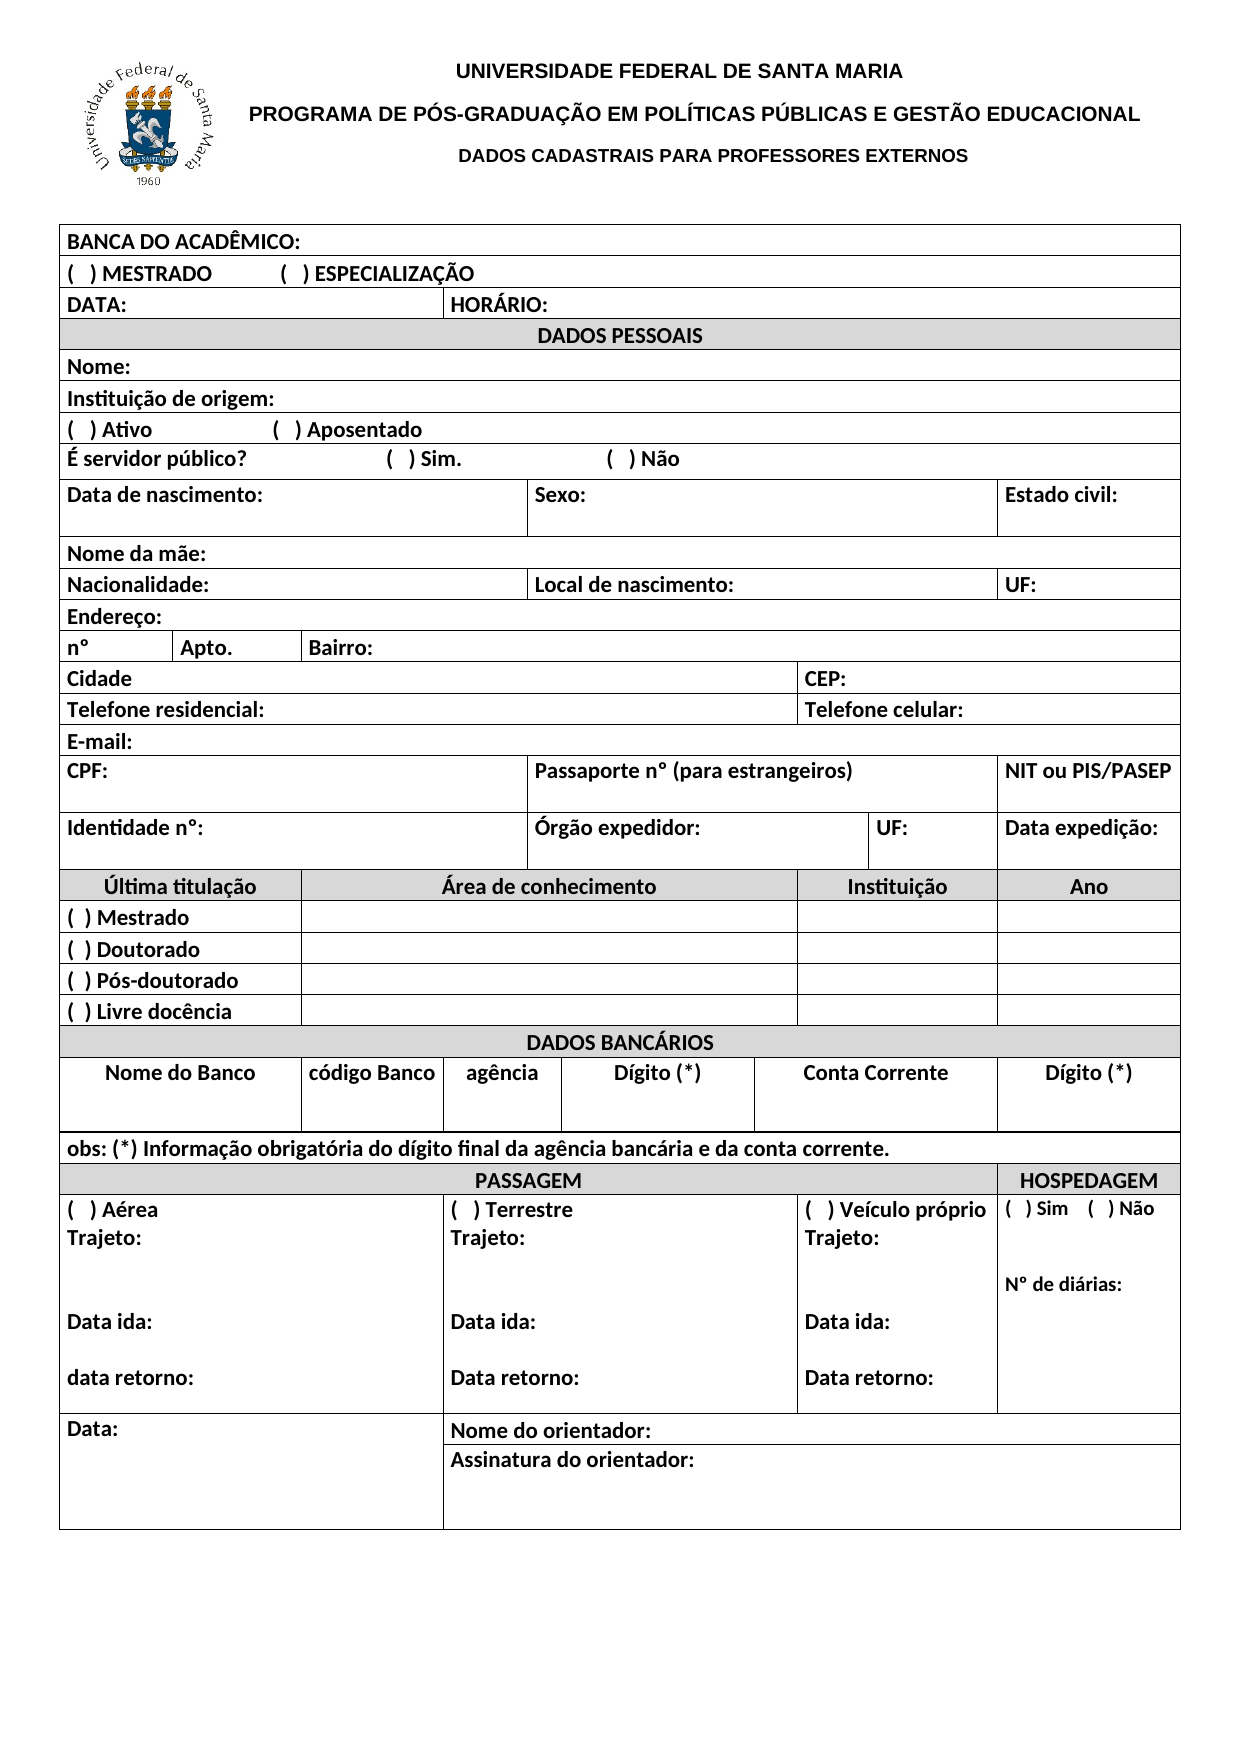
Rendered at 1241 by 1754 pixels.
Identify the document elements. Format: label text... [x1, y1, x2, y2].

table_cell PASSAGEM [60, 1164, 997, 1194]
table_cell [798, 964, 997, 994]
table_cell ( ) Sim ( ) Não Nº de diárias: [998, 1195, 1180, 1413]
table_cell Conta Corrente [755, 1058, 997, 1131]
table_cell nº [60, 631, 172, 661]
table_cell ( ) Doutorado [60, 933, 301, 963]
table_cell [302, 964, 797, 994]
table_cell agência [444, 1058, 561, 1131]
table_cell [302, 901, 797, 932]
table_cell ( ) Terrestre Trajeto: Data ida: Data retorno: [444, 1195, 797, 1413]
table_cell Nome da mãe: [60, 537, 1180, 567]
table_cell Apto. [173, 631, 301, 661]
table_cell Ano [998, 870, 1180, 900]
table_cell Passaporte nº (para estrangeiros) [528, 756, 997, 812]
table_cell Instituição [798, 870, 997, 900]
table_cell Sexo: [528, 480, 997, 536]
picture [59, 126, 238, 144]
table_cell CPF: [60, 756, 527, 812]
table_cell [998, 901, 1180, 932]
table_cell [798, 995, 997, 1025]
table_cell Instituição de origem: [60, 381, 1180, 412]
table_cell HORÁRIO: [444, 288, 1180, 318]
table_cell É servidor público? ( ) Sim. ( ) Não [60, 444, 1180, 479]
table_cell Telefone celular: [798, 694, 1180, 724]
table_cell Estado civil: [998, 480, 1180, 536]
table_cell Cidade [60, 662, 797, 692]
table_cell E-mail: [60, 725, 1180, 755]
table_cell Nome do Banco [60, 1058, 301, 1131]
table_cell [998, 964, 1180, 994]
table_cell Bairro: [302, 631, 1180, 661]
table_cell [798, 901, 997, 932]
table_cell Órgão expedidor: [528, 813, 868, 869]
table_cell Telefone residencial: [60, 694, 797, 724]
table_cell [798, 933, 997, 963]
table_cell ( ) Veículo próprio Trajeto: Data ida: Data retorno: [798, 1195, 997, 1413]
table_cell UF: [869, 813, 997, 869]
table_cell código Banco [302, 1058, 443, 1131]
table_cell ( ) Livre docência [60, 995, 301, 1025]
table_cell Data de nascimento: [60, 480, 527, 536]
table_cell [998, 995, 1180, 1025]
table_cell Última titulação [60, 870, 301, 900]
picture [59, 166, 238, 188]
table_cell Local de nascimento: [528, 569, 997, 599]
table_cell [998, 933, 1180, 963]
table_cell Dígito (*) [562, 1058, 754, 1131]
text UNIVERSIDADE FEDERAL DE SANTA MARIA [59, 59, 1181, 83]
table_cell Data: [60, 1414, 443, 1529]
table_cell Assinatura do orientador: [444, 1445, 1180, 1529]
table_cell ( ) Aérea Trajeto: Data ida: data retorno: [60, 1195, 443, 1413]
table_cell Dígito (*) [998, 1058, 1180, 1131]
table_cell DADOS PESSOAIS [60, 319, 1180, 349]
table_cell Nome do orientador: [444, 1414, 1180, 1444]
text DADOS CADASTRAIS PARA PROFESSORES EXTERNOS [59, 144, 1181, 166]
table_cell obs: (*) Informação obrigatória do dígito final da agência bancária e da conta corrente. [60, 1133, 1180, 1163]
table_cell ( ) Mestrado [60, 901, 301, 932]
table_cell HOSPEDAGEM [998, 1164, 1180, 1194]
table_cell DATA: [60, 288, 443, 318]
table_cell Nome: [60, 350, 1180, 380]
table_cell Data expedição: [998, 813, 1180, 869]
table_cell ( ) Pós-doutorado [60, 964, 301, 994]
table_cell Identidade nº: [60, 813, 527, 869]
table_cell NIT ou PIS/PASEP [998, 756, 1180, 812]
table_cell Endereço: [60, 600, 1180, 630]
table_cell [302, 995, 797, 1025]
table_cell Área de conhecimento [302, 870, 797, 900]
table_cell UF: [998, 569, 1180, 599]
table_cell ( ) Ativo ( ) Aposentado [60, 413, 1180, 443]
table_cell Nacionalidade: [60, 569, 527, 599]
table_header BANCA DO ACADÊMICO: [60, 225, 1180, 255]
table_cell ( ) MESTRADO ( ) ESPECIALIZAÇÃO [60, 256, 1180, 287]
table_cell CEP: [798, 662, 1180, 692]
picture [59, 83, 238, 102]
table_cell DADOS BANCÁRIOS [60, 1026, 1180, 1057]
text PROGRAMA DE PÓS-GRADUAÇÃO EM POLÍTICAS PÚBLICAS E GESTÃO EDUCACIONAL [59, 102, 1181, 126]
table_cell [302, 933, 797, 963]
